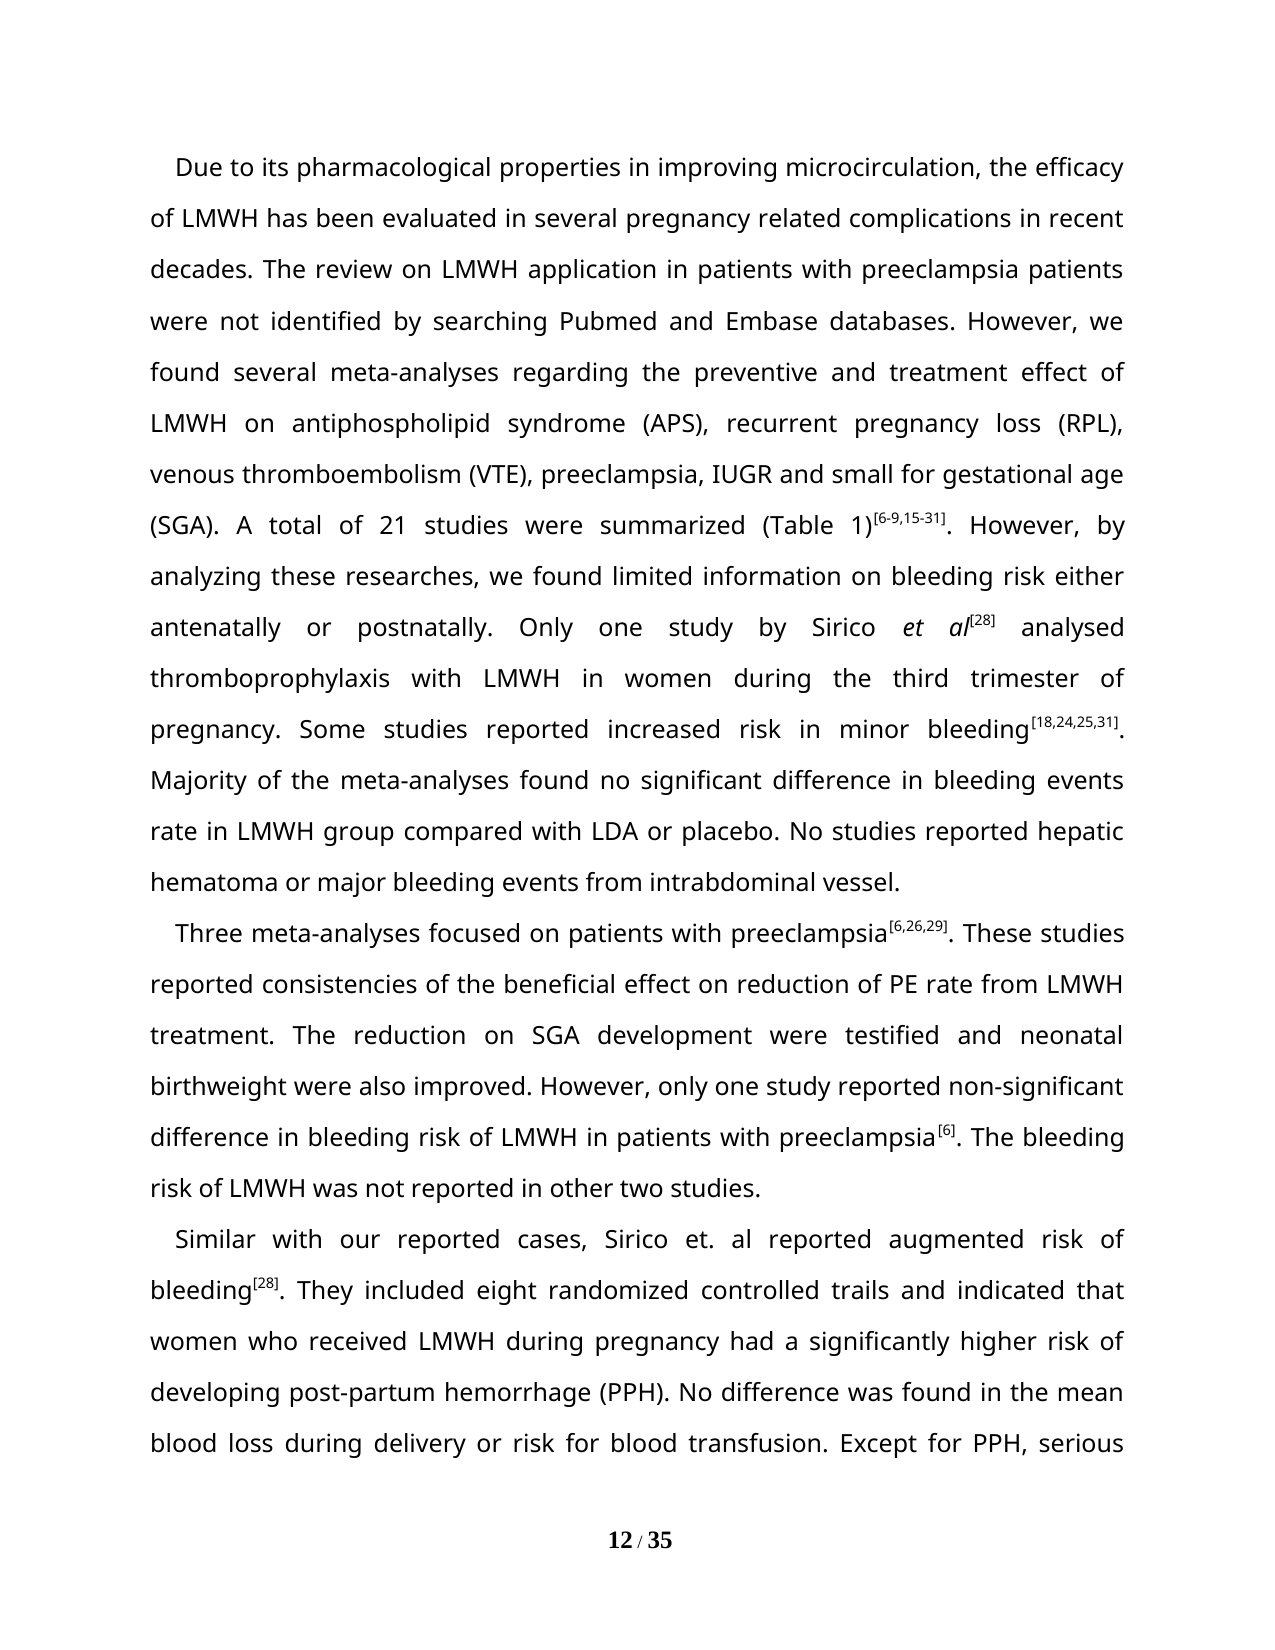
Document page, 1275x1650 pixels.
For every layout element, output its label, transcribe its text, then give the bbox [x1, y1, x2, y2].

text Three meta-analyses focused on patients with preeclampsia[6,26,29]. These studies reported consistencies of the beneficial effect on reduction of PE rate from LMWH treatment. The reduction on SGA development were testified and neonatal birthweight were also improved. However, only one study reported non-significant difference in bleeding risk of LMWH in patients with preeclampsia[6]. The bleeding risk of LMWH was not reported in other two studies. [150, 916, 1125, 1205]
text Due to its pharmacological properties in improving microcirculation, the efficacy of LMWH has been evaluated in several pregnancy related complications in recent decades. The review on LMWH application in patients with preeclampsia patients were not identified by searching Pubmed and Embase databases. However, we found several meta-analyses regarding the preventive and treatment effect of LMWH on antiphospholipid syndrome (APS), recurrent pregnancy loss (RPL), venous thromboembolism (VTE), preeclampsia, IUGR and small for gestational age (SGA). A total of 21 studies were summarized (Table 1)[6-9,15-31]. However, by analyzing these researches, we found limited information on bleeding risk either antenatally or postnatally. Only one study by Sirico et al[28] analysed thromboprophylaxis with LMWH in women during the third trimester of pregnancy. Some studies reported increased risk in minor bleeding[18,24,25,31]. Majority of the meta-analyses found no significant difference in bleeding events rate in LMWH group compared with LDA or placebo. No studies reported hepatic hematoma or major bleeding events from intrabdominal vessel. [150, 150, 1125, 899]
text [150, 1222, 1125, 1460]
